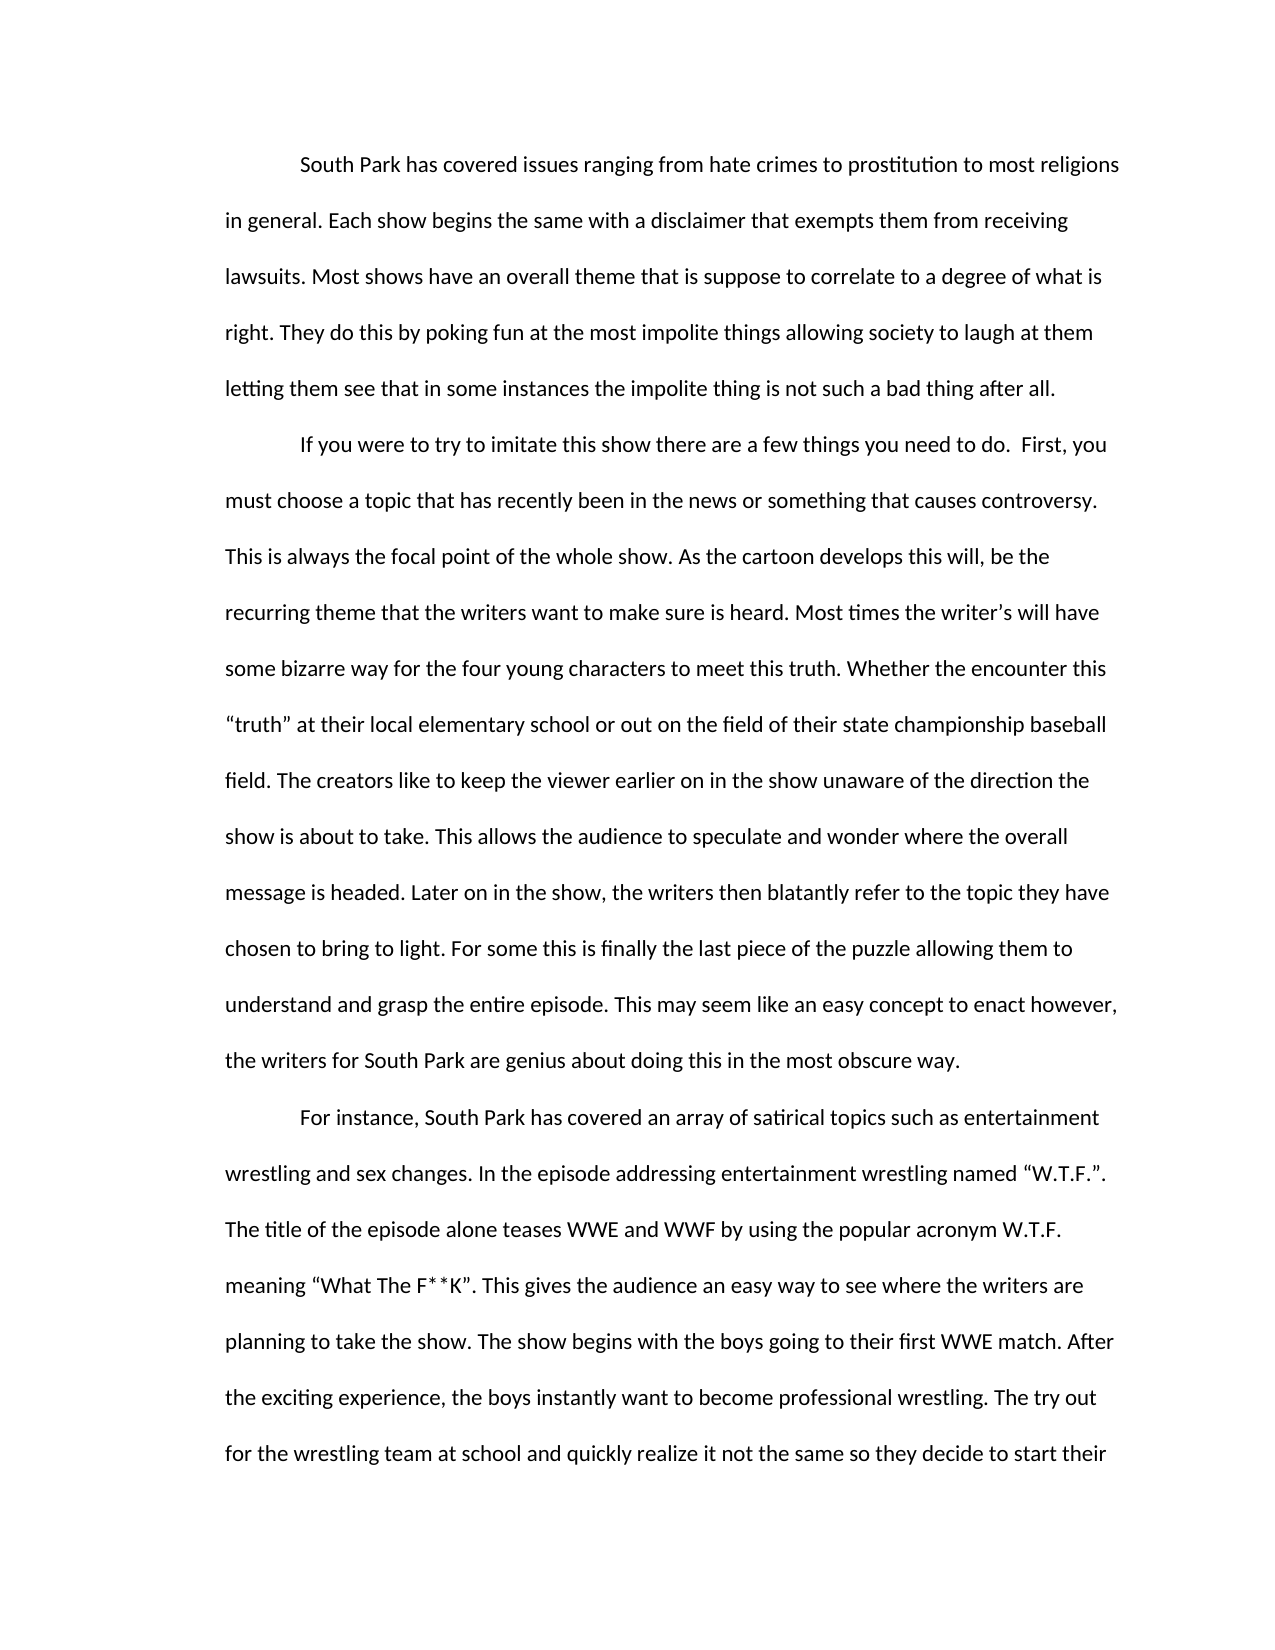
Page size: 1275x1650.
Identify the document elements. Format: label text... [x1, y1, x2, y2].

text If you were to try to imitate this show there are a few things you need to do. First, you must choose a topic that has recently been in the news or something that causes controversy. This is always the focal point of the whole show. As the cartoon develops this will, be the recurring theme that the writers want to make sure is heard. Most times the writer’s will have some bizarre way for the four young characters to meet this truth. Whether the encounter this “truth” at their local elementary school or out on the field of their state championship baseball field. The creators like to keep the viewer earlier on in the show unaware of the direction the show is about to take. This allows the audience to speculate and wonder where the overall message is headed. Later on in the show, the writers then blatantly refer to the topic they have chosen to bring to light. For some this is finally the last piece of the puzzle allowing them to understand and grasp the entire episode. This may seem like an easy concept to enact however, the writers for South Park are genius about doing this in the most obscure way. [225, 430, 1125, 1075]
text South Park has covered issues ranging from hate crimes to prostitution to most religions in general. Each show begins the same with a disclaimer that exempts them from receiving lawsuits. Most shows have an overall theme that is suppose to correlate to a degree of what is right. They do this by poking fun at the most impolite things allowing society to laugh at them letting them see that in some instances the impolite thing is not such a bad thing after all. [225, 150, 1125, 402]
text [225, 1103, 1125, 1467]
